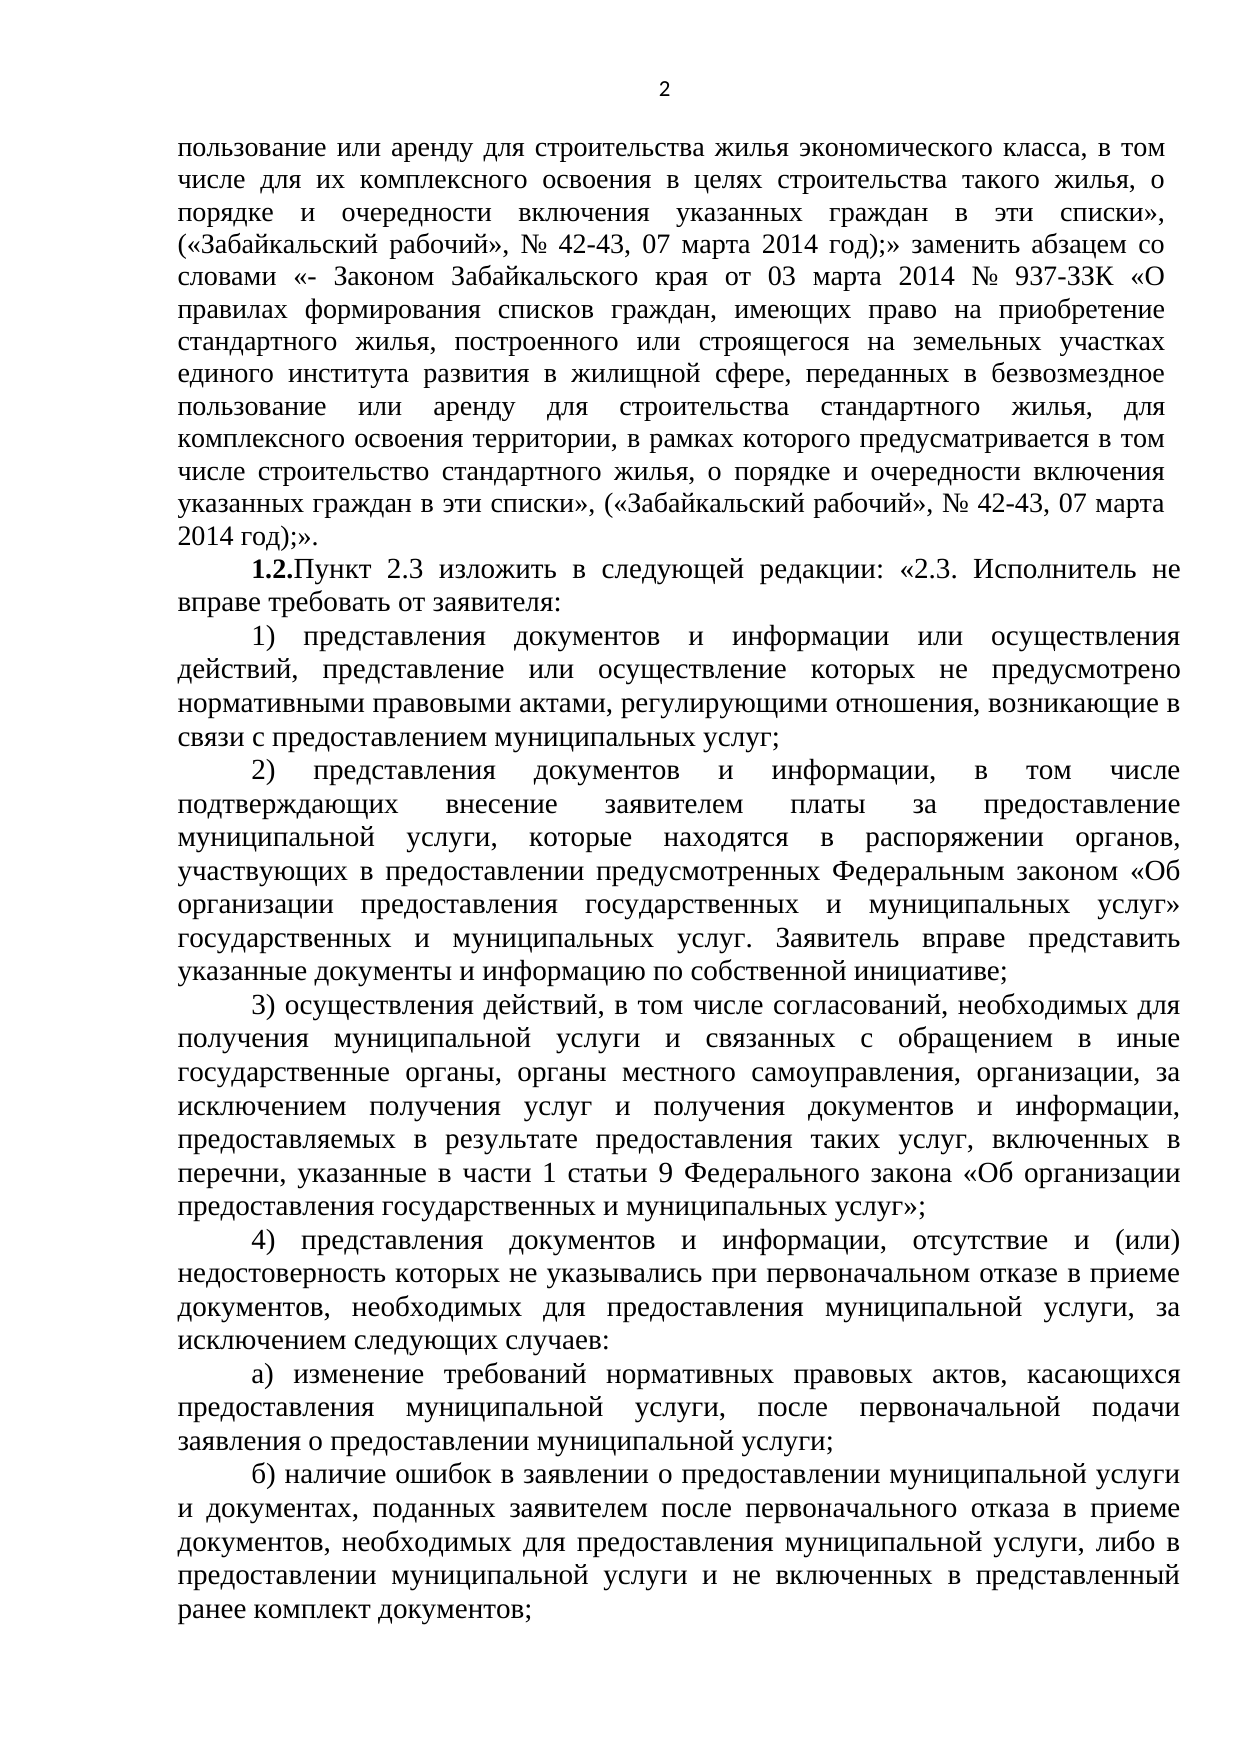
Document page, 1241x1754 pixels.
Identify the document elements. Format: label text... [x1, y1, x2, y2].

text 1) представления документов и информации или осуществления действий, представление или осуществление которых не предусмотрено нормативными правовыми актами, регулирующими отношения, возникающие в связи с предоставлением муниципальных услуг; [177, 618, 1181, 752]
text 2) представления документов и информации, в том числе подтверждающих внесение заявителем платы за предоставление муниципальной услуги, которые находятся в распоряжении органов, участвующих в предоставлении предусмотренных Федеральным законом «Об организации предоставления государственных и муниципальных услуг» государственных и муниципальных услуг. Заявитель вправе представить указанные документы и информацию по собственной инициативе; [177, 752, 1181, 987]
text 4) представления документов и информации, отсутствие и (или) недостоверность которых не указывались при первоначальном отказе в приеме документов, необходимых для предоставления муниципальной услуги, за исключением следующих случаев: [177, 1222, 1181, 1356]
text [177, 130, 1167, 551]
text 1.2.Пункт 2.3 изложить в следующей редакции: «2.3. Исполнитель не вправе требовать от заявителя: [177, 551, 1181, 618]
text б) наличие ошибок в заявлении о предоставлении муниципальной услуги и документах, поданных заявителем после первоначального отказа в приеме документов, необходимых для предоставления муниципальной услуги, либо в предоставлении муниципальной услуги и не включенных в представленный ранее комплект документов; [177, 1457, 1181, 1624]
text 3) осуществления действий, в том числе согласований, необходимых для получения муниципальной услуги и связанных с обращением в иные государственные органы, органы местного самоуправления, организации, за исключением получения услуг и получения документов и информации, предоставляемых в результате предоставления таких услуг, включенных в перечни, указанные в части 1 статьи 9 Федерального закона «Об организации предоставления государственных и муниципальных услуг»; [177, 987, 1181, 1222]
text а) изменение требований нормативных правовых актов, касающихся предоставления муниципальной услуги, после первоначальной подачи заявления о предоставлении муниципальной услуги; [177, 1356, 1181, 1457]
